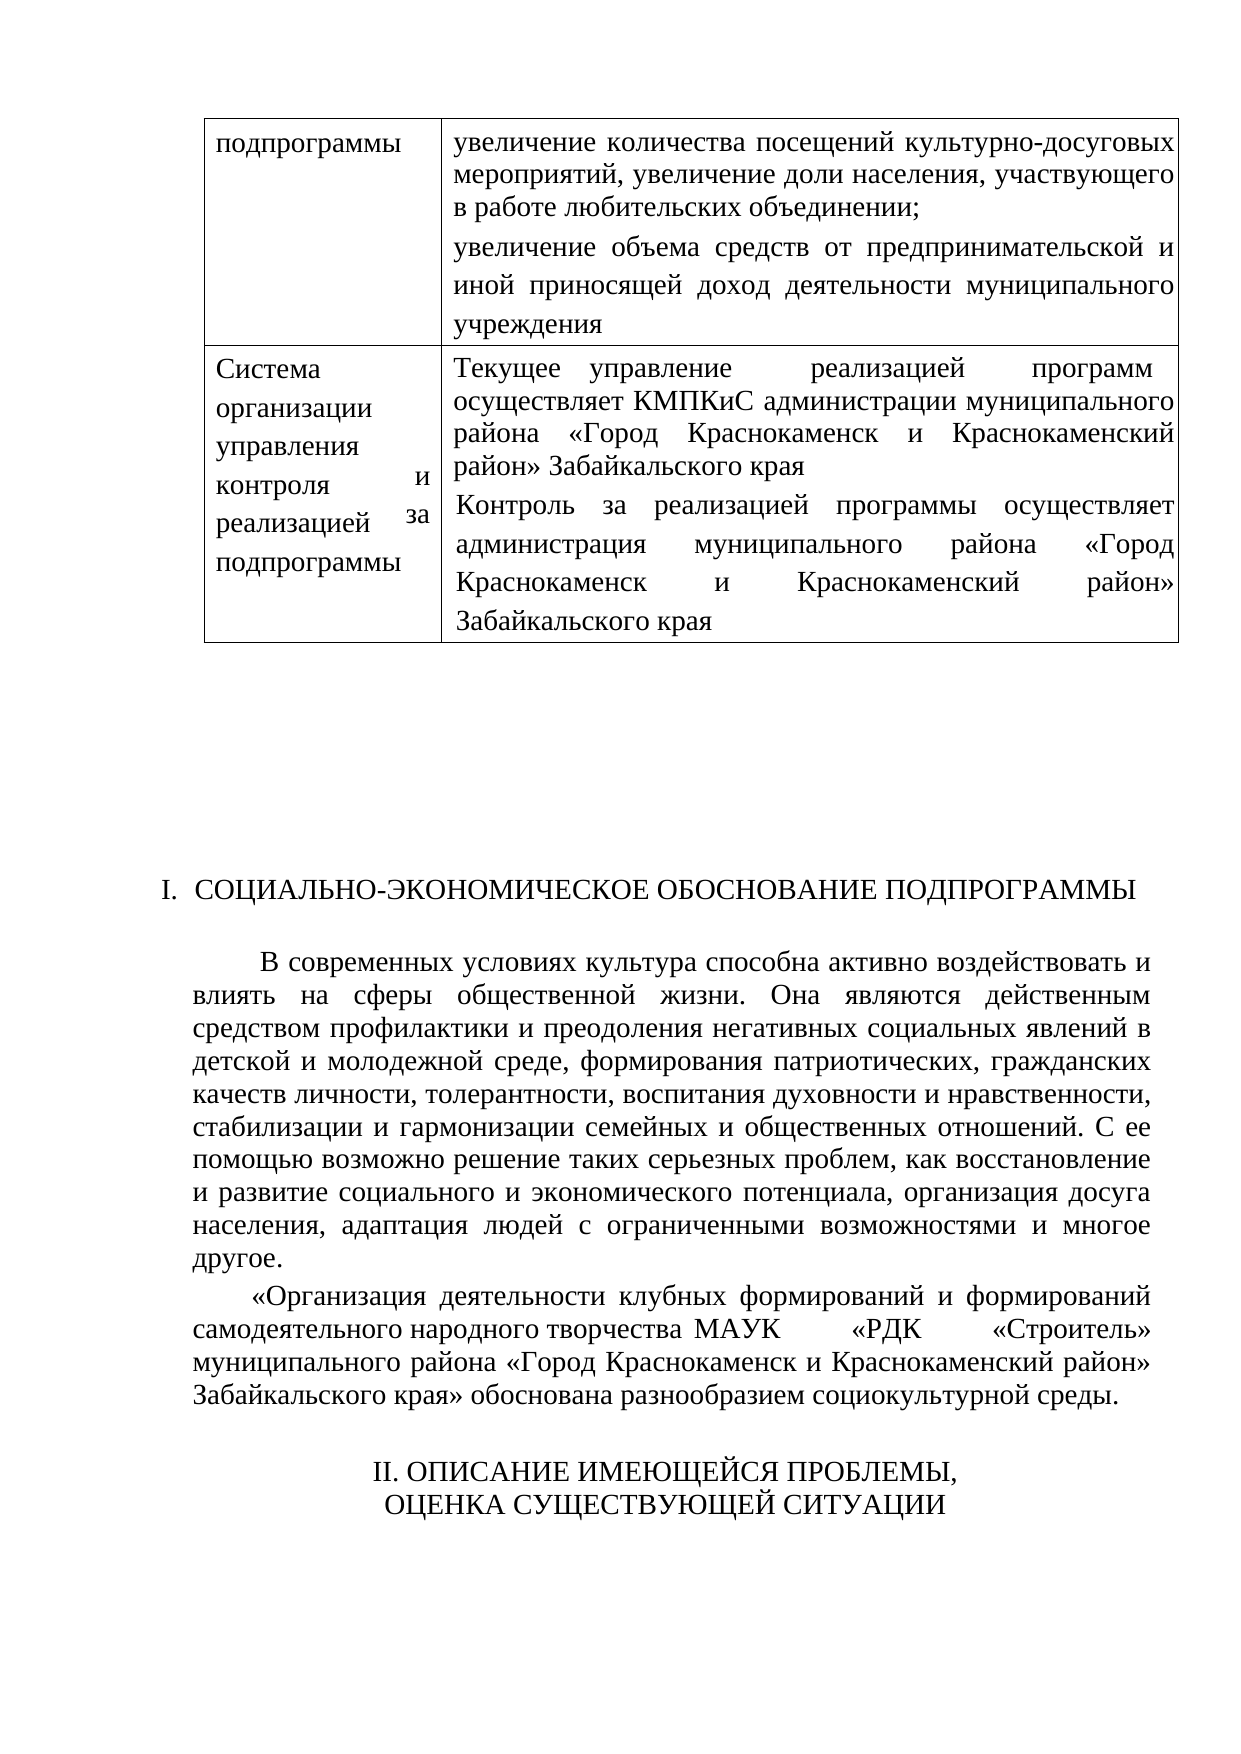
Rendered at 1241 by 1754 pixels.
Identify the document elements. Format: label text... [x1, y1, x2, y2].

table_cell и за [405, 346, 441, 642]
text II. ОПИСАНИЕ ИМЕЮЩЕЙСЯ ПРОБЛЕМЫ, [177, 1455, 1153, 1488]
table_cell Текущее управление реализацией программ осуществляет КМПКиС администрации муниципального района «Город Краснокаменск и Краснокаменский район» Забайкальского края Контроль за реализацией программы осуществляет администрация муниципального района «Город Краснокаменск и Краснокаменский район» Забайкальского края [442, 346, 1178, 642]
list СОЦИАЛЬНО-ЭКОНОМИЧЕСКОЕ ОБОСНОВАНИЕ ПОДПРОГРАММЫ [144, 873, 1153, 906]
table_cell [442, 119, 1178, 344]
text «Организация деятельности клубных формирований и формирований самодеятельного народного творчества МАУК «РДК «Строитель» муниципального района «Город Краснокаменск и Краснокаменский район» Забайкальского края» обоснована разнообразием социокультурной среды. [192, 1279, 1152, 1411]
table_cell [205, 119, 405, 344]
text ОЦЕНКА СУЩЕСТВУЮЩЕЙ СИТУАЦИИ [177, 1488, 1153, 1521]
table_cell [405, 119, 441, 344]
table_cell Система организации управления контроля реализацией подпрограммы [205, 346, 405, 642]
text В современных условиях культура способна активно воздействовать и влиять на сферы общественной жизни. Она являются действенным средством профилактики и преодоления негативных социальных явлений в детской и молодежной среде, формирования патриотических, гражданских качеств личности, толерантности, воспитания духовности и нравственности, стабилизации и гармонизации семейных и общественных отношений. С ее помощью возможно решение таких серьезных проблем, как восстановление и развитие социального и экономического потенциала, организация досуга населения, адаптация людей с ограниченными возможностями и многое другое. [192, 945, 1152, 1274]
